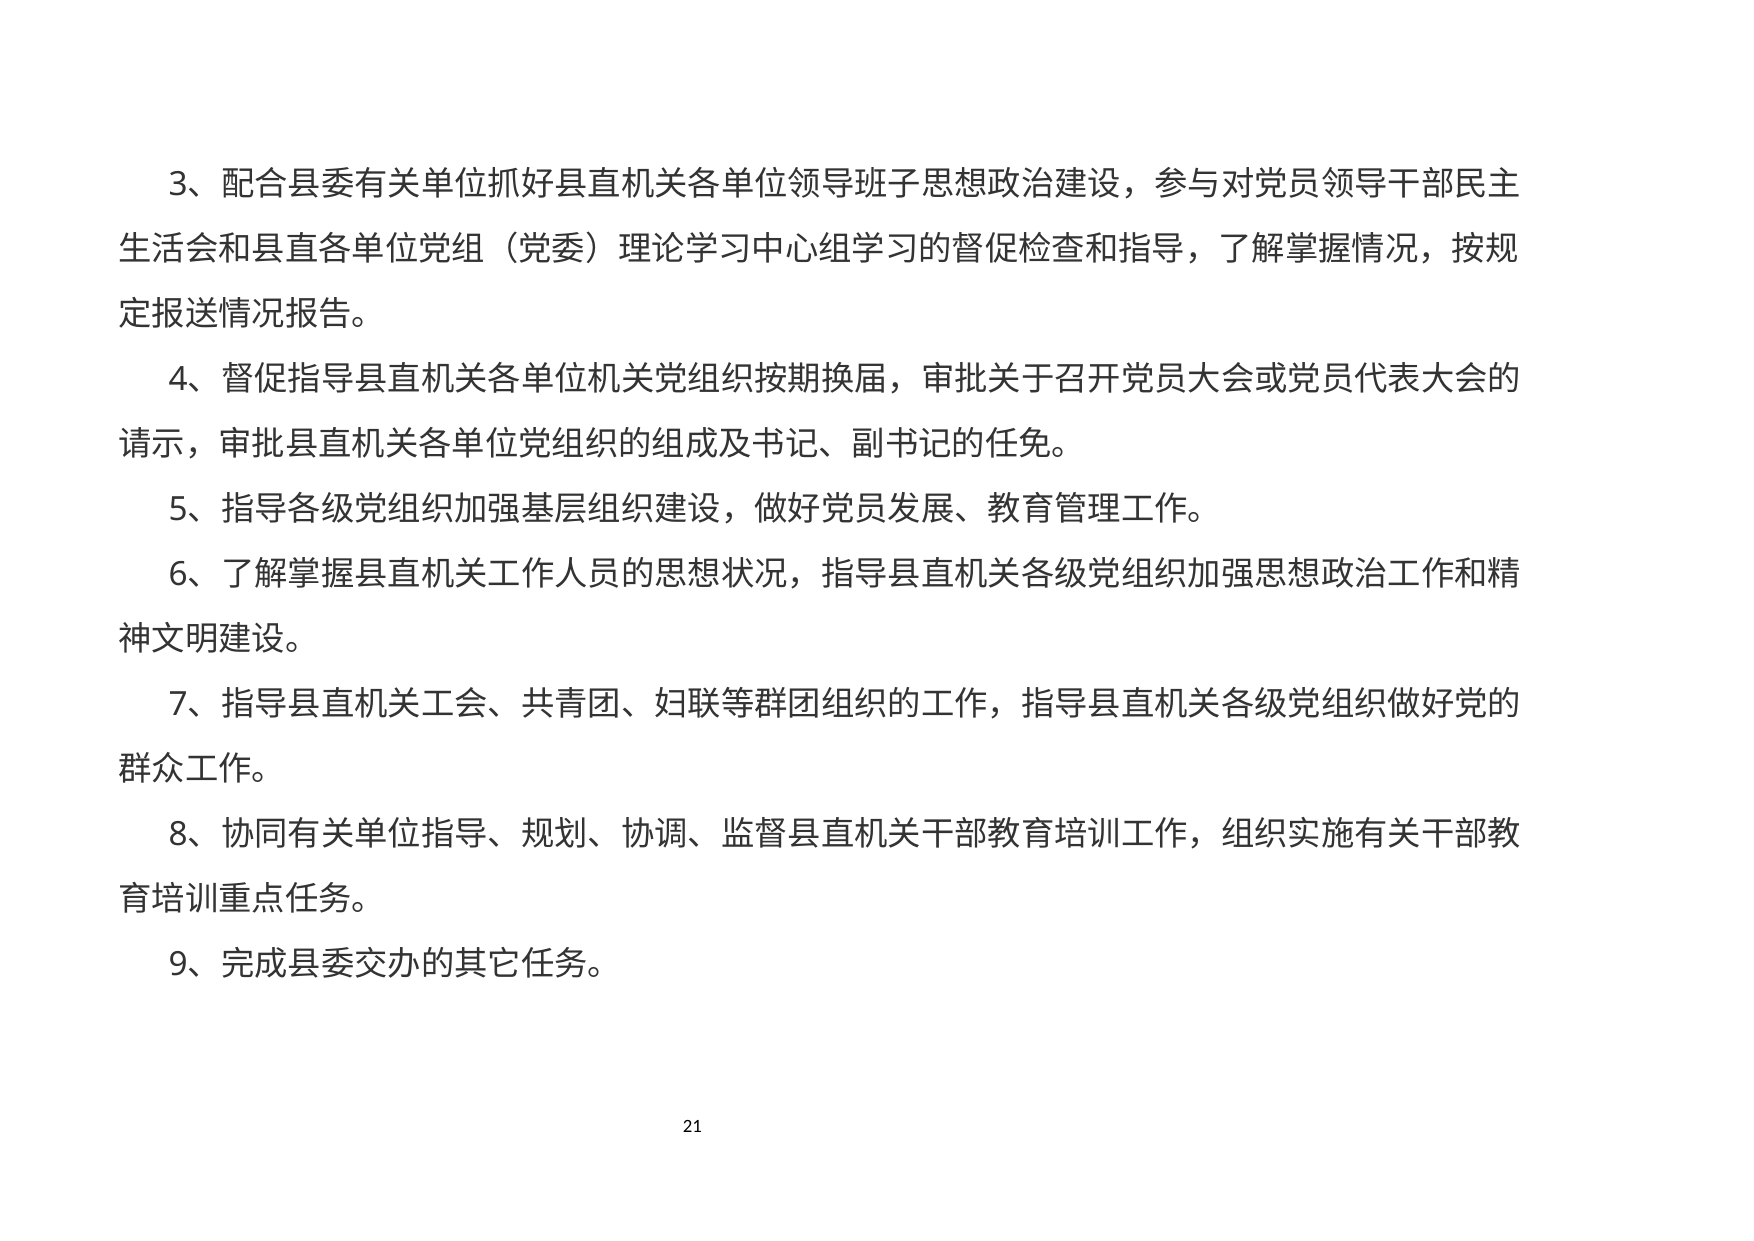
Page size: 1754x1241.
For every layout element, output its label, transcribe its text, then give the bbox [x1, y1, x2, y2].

text 3、配合县委有关单位抓好县直机关各单位领导班子思想政治建设，参与对党员领导干部民主生活会和县直各单位党组（党委）理论学习中心组学习的督促检查和指导，了解掌握情况，按规定报送情况报告。 [118, 149, 1547, 344]
text 8、协同有关单位指导、规划、协调、监督县直机关干部教育培训工作，组织实施有关干部教育培训重点任务。 [118, 799, 1547, 929]
text 4、督促指导县直机关各单位机关党组织按期换届，审批关于召开党员大会或党员代表大会的请示，审批县直机关各单位党组织的组成及书记、副书记的任免。 [118, 344, 1547, 474]
text 5、指导各级党组织加强基层组织建设，做好党员发展、教育管理工作。 [118, 474, 1547, 539]
text 7、指导县直机关工会、共青团、妇联等群团组织的工作，指导县直机关各级党组织做好党的群众工作。 [118, 669, 1547, 799]
text 9、完成县委交办的其它任务。 [118, 929, 1547, 994]
text 6、了解掌握县直机关工作人员的思想状况，指导县直机关各级党组织加强思想政治工作和精神文明建设。 [118, 539, 1547, 669]
